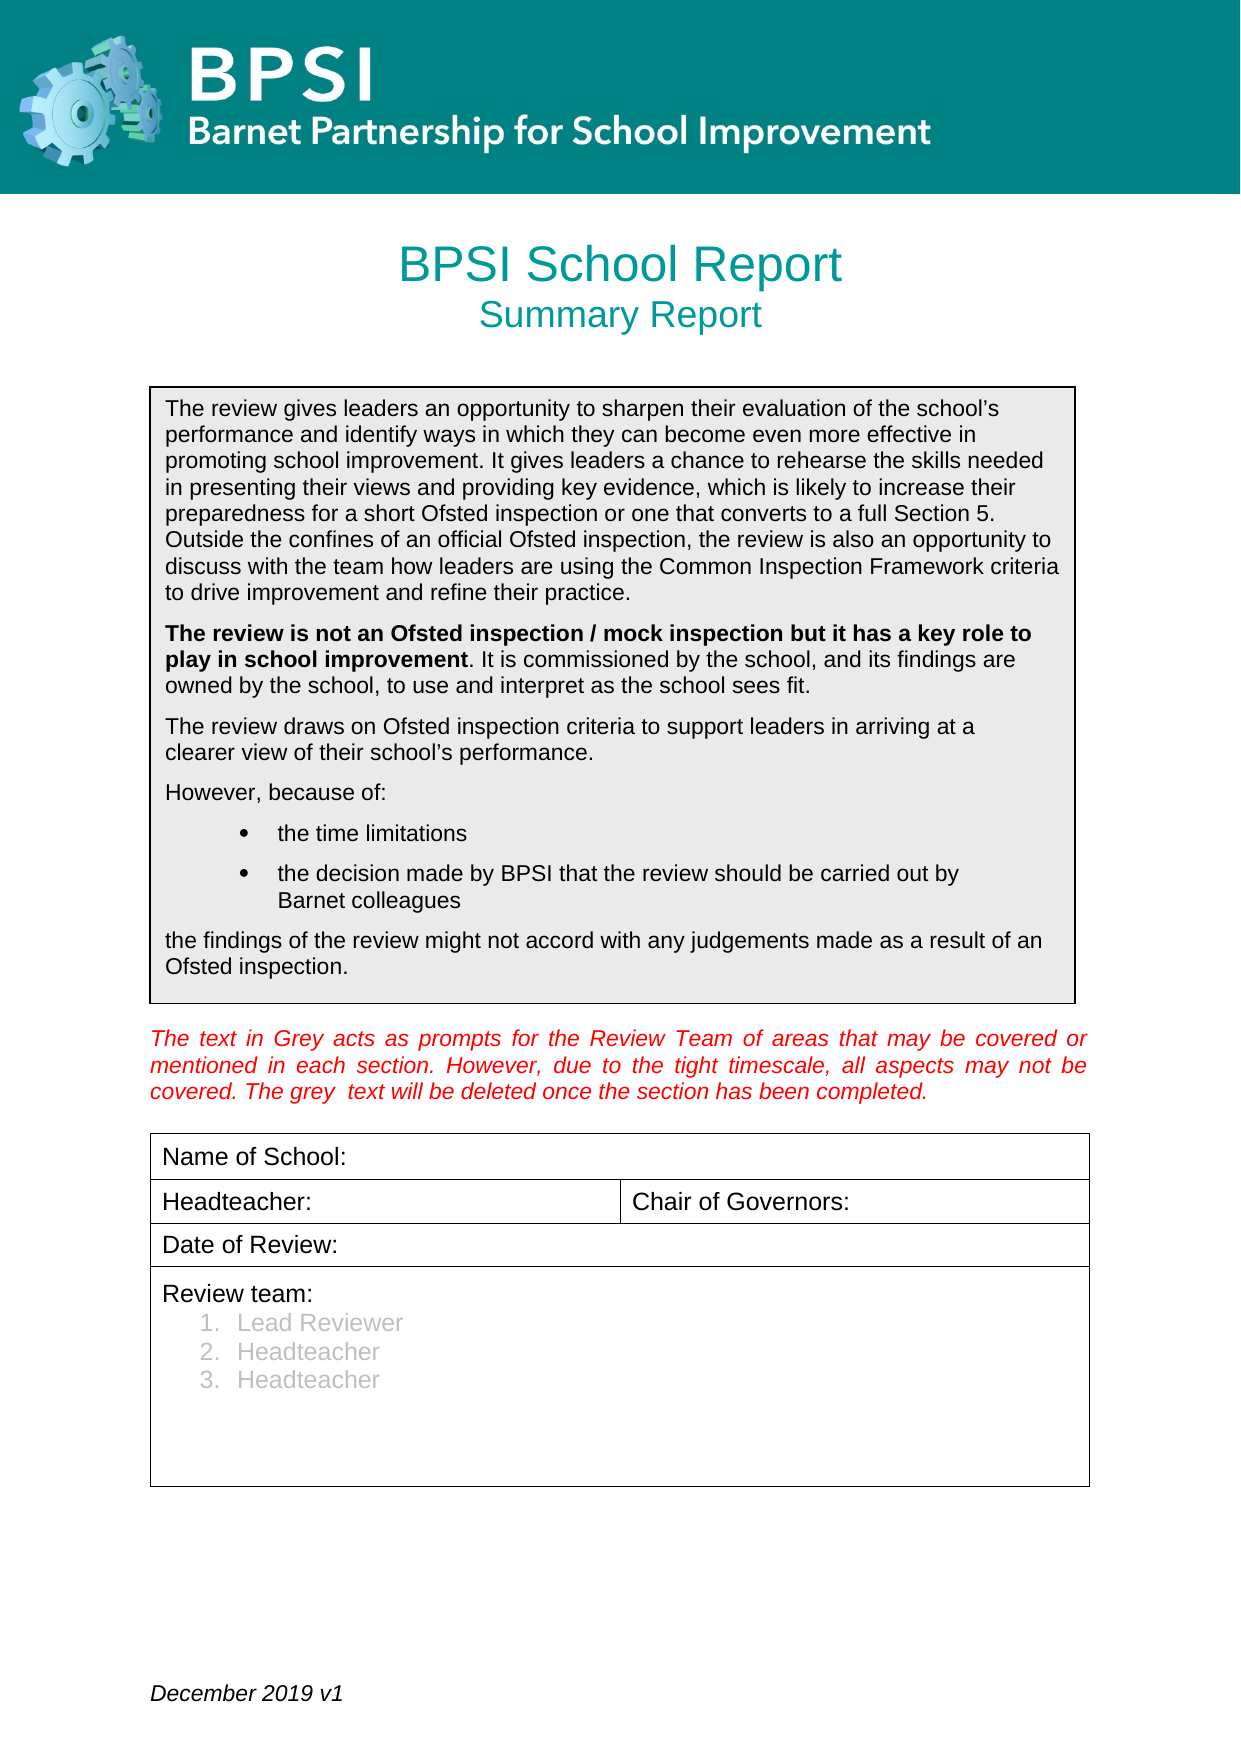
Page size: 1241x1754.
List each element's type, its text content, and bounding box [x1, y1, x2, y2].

text The text in Grey acts as prompts for the Review Team of areas that may be covered or mentioned in each section. However, due to the tight timescale, all aspects may not be covered. The grey text will be deleted once the section has been completed. [150, 1025, 1090, 1104]
table_cell Headteacher: [151, 1180, 620, 1223]
text BPSI School Report [150, 235, 1090, 292]
text Summary Report [150, 292, 1090, 335]
table_cell Review team: Lead Reviewer Headteacher Headteacher [151, 1267, 1089, 1486]
picture [0, 0, 1241, 194]
table_cell Date of Review: [151, 1224, 1089, 1266]
table_header Name of School: [151, 1134, 1089, 1179]
table_cell Chair of Governors: [621, 1180, 1089, 1223]
